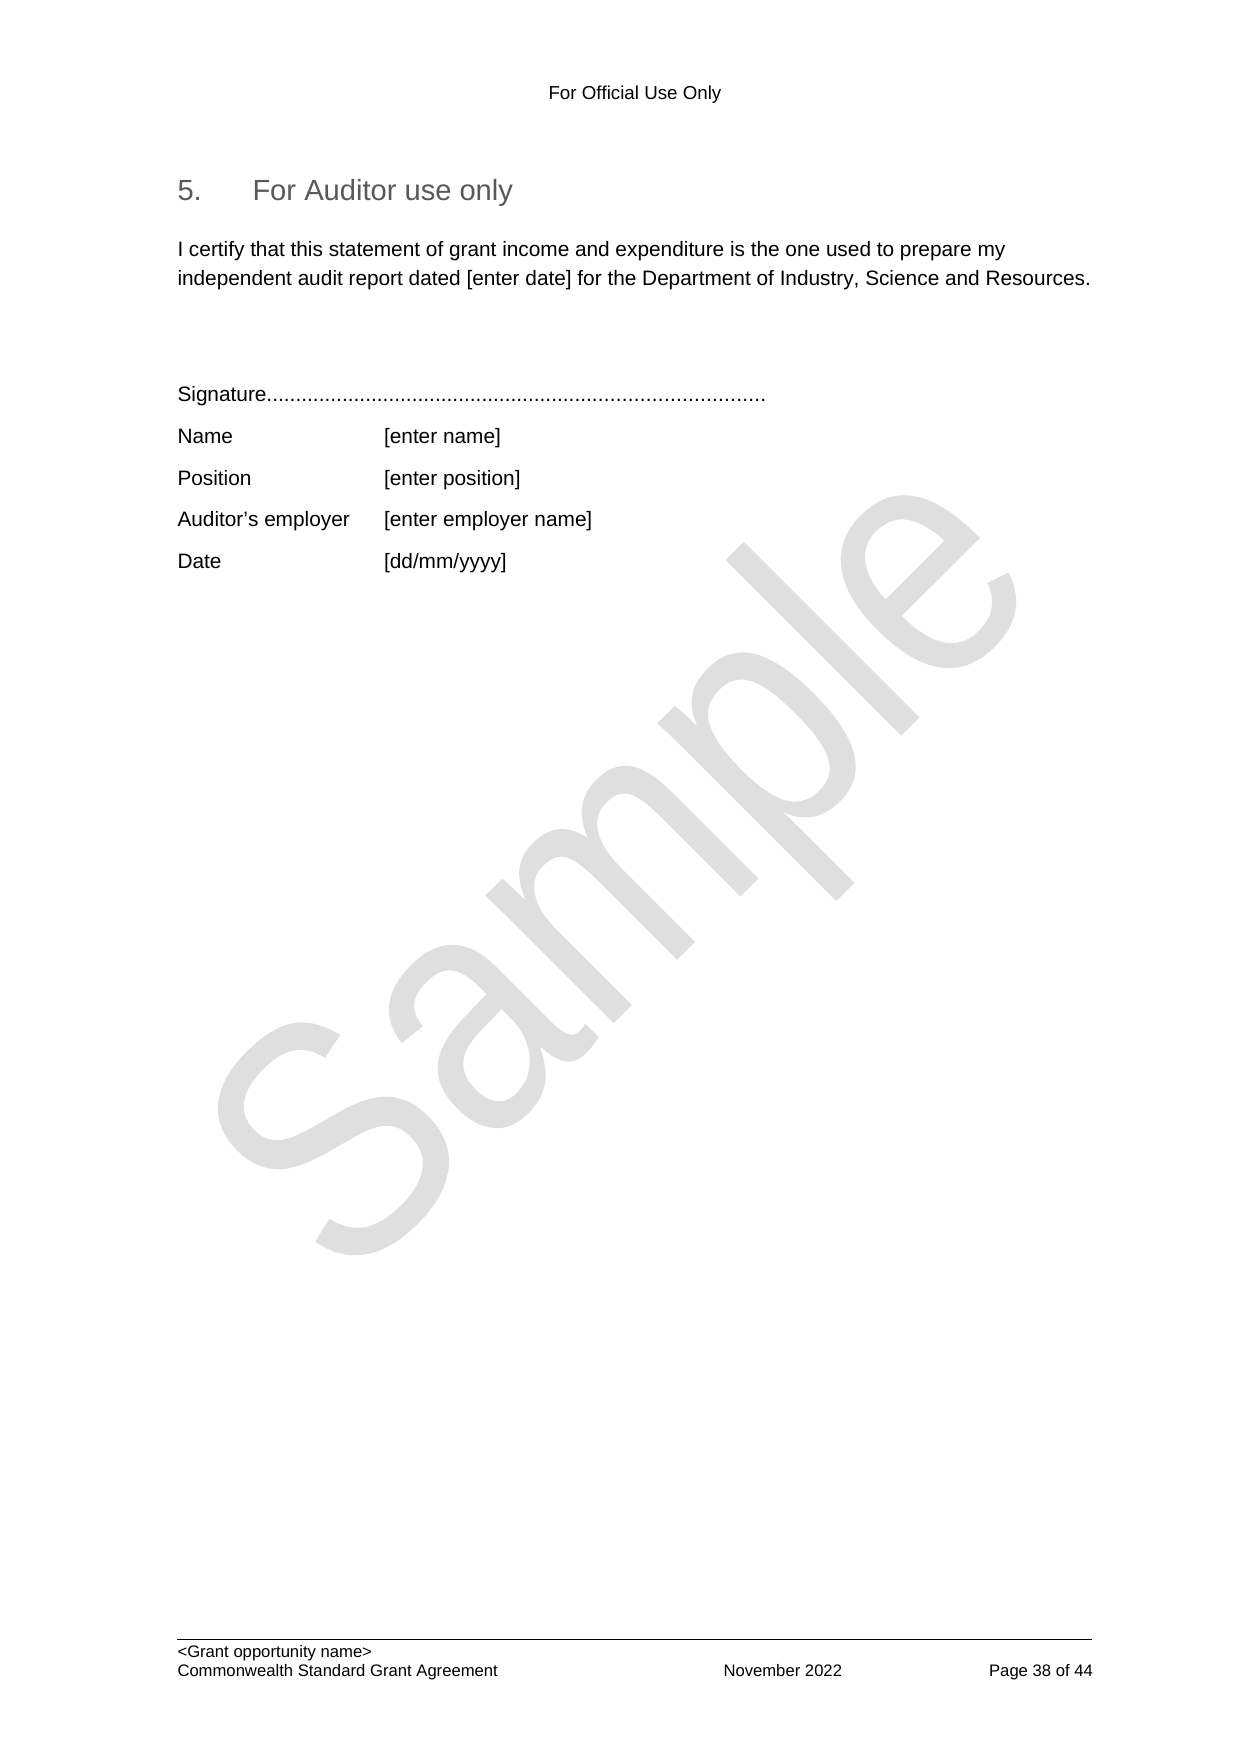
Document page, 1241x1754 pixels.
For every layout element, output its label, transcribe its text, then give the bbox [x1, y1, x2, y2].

text Position [enter position] [177, 460, 1092, 489]
text I certify that this statement of grant income and expenditure is the one used to prepare my independent audit report dated [enter date] for the Department of Industry, Science and Resources. [177, 231, 1092, 289]
text Signature [177, 377, 1092, 406]
text Auditor’s employer [enter employer name] [177, 502, 1092, 531]
subtitle For Auditor use only [177, 173, 1092, 206]
text Date [dd/mm/yyyy] [177, 544, 1092, 573]
text Name [enter name] [177, 419, 1092, 448]
